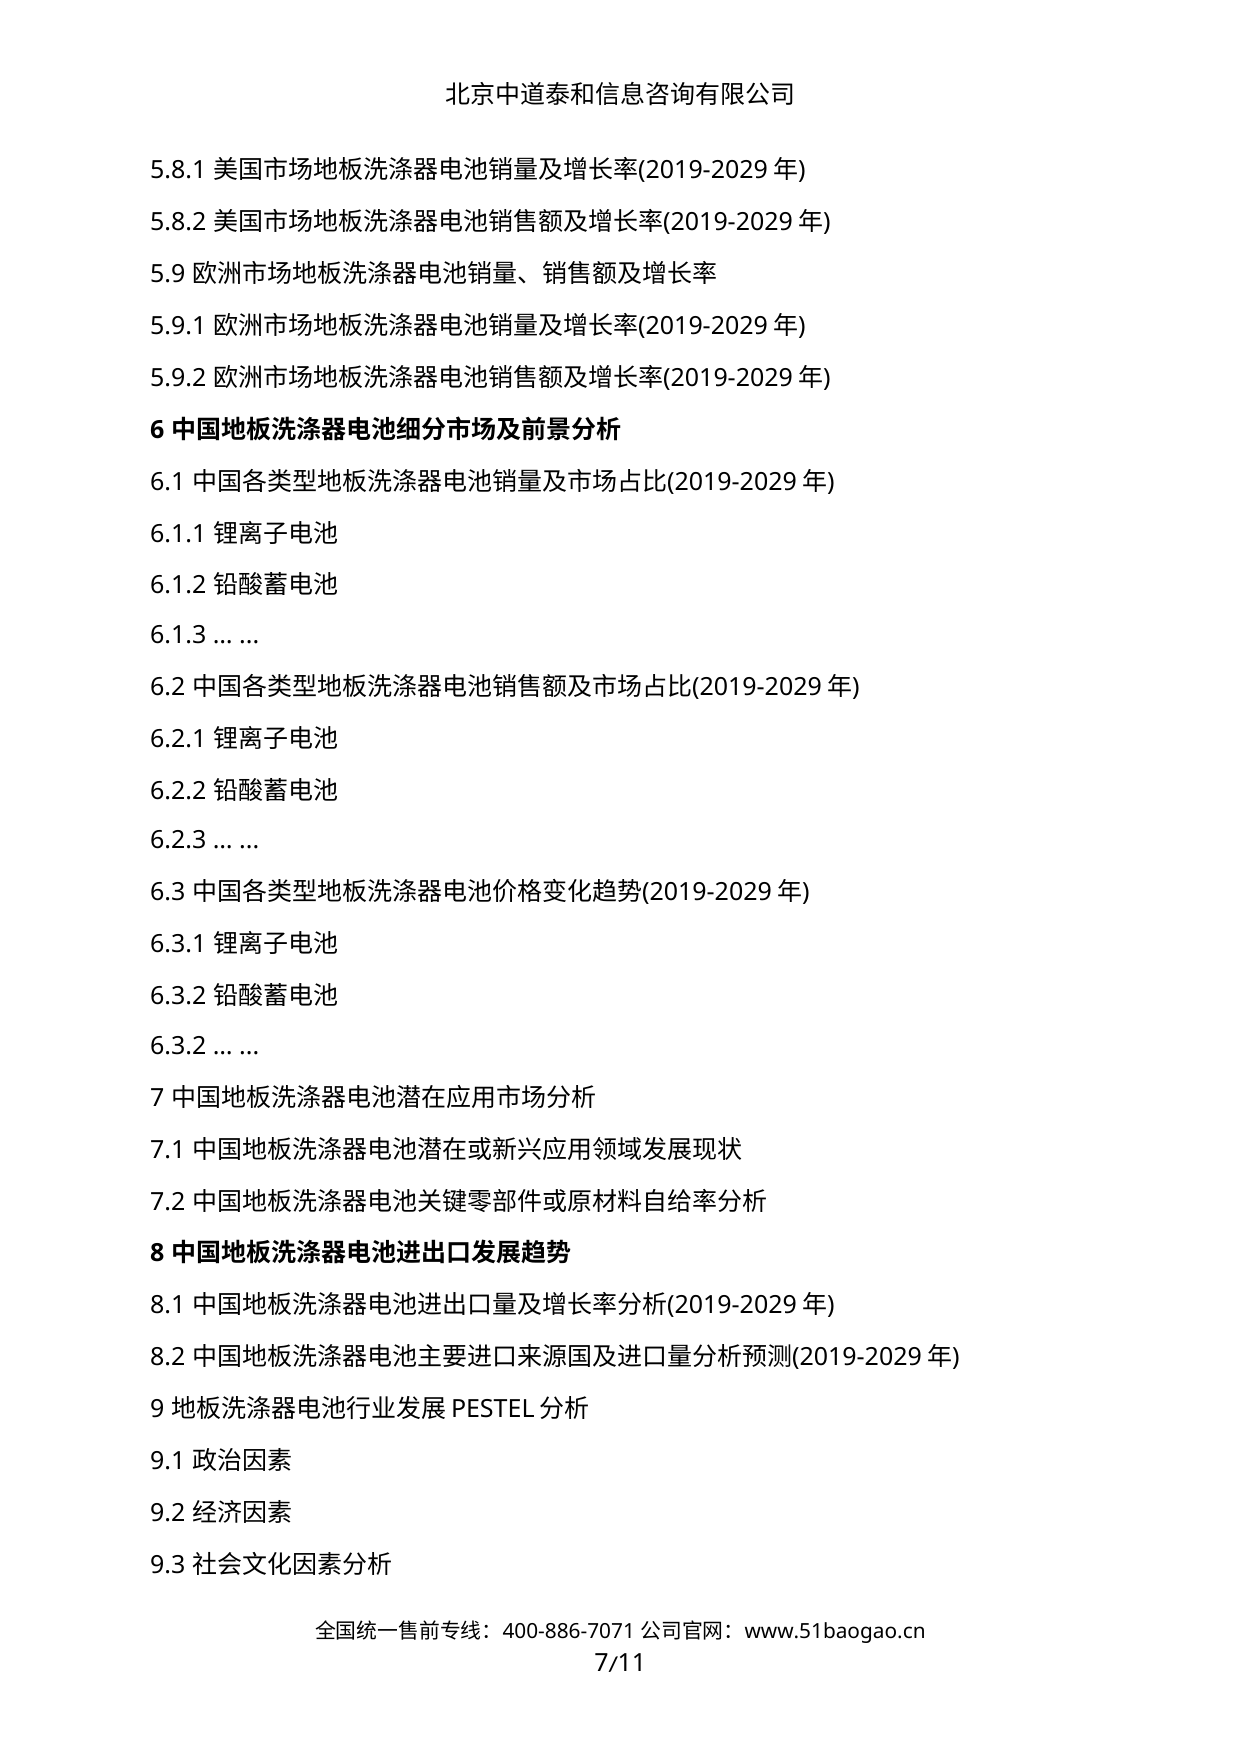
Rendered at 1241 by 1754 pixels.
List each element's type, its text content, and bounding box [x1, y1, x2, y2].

text 7.1 中国地板洗涤器电池潜在或新兴应用领域发展现状 [150, 1129, 1090, 1165]
text 9.3 社会文化因素分析 [150, 1544, 1090, 1580]
text 9.2 经济因素 [150, 1492, 1090, 1528]
text 7.2 中国地板洗涤器电池关键零部件或原材料自给率分析 [150, 1181, 1090, 1217]
text 6.1.2 铅酸蓄电池 [150, 565, 1090, 601]
text 5.8.1 美国市场地板洗涤器电池销量及增长率(2019-2029年) [150, 150, 1090, 186]
text 5.8.2 美国市场地板洗涤器电池销售额及增长率(2019-2029年) [150, 202, 1090, 238]
text 6.1.1 锂离子电池 [150, 513, 1090, 549]
text 6.3.2 铅酸蓄电池 [150, 976, 1090, 1012]
text 6.3 中国各类型地板洗涤器电池价格变化趋势(2019-2029年) [150, 872, 1090, 908]
text 6.2 中国各类型地板洗涤器电池销售额及市场占比(2019-2029年) [150, 667, 1090, 703]
text 6.3.2 … ... [150, 1027, 1090, 1062]
text 6.2.3 … ... [150, 822, 1090, 856]
text 8.2 中国地板洗涤器电池主要进口来源国及进口量分析预测(2019-2029年) [150, 1337, 1090, 1373]
text 6.1.3 … ... [150, 617, 1090, 651]
text 6.2.2 铅酸蓄电池 [150, 770, 1090, 807]
text 5.9 欧洲市场地板洗涤器电池销量、销售额及增长率 [150, 254, 1090, 290]
text 6.3.1 锂离子电池 [150, 924, 1090, 960]
text 8.1 中国地板洗涤器电池进出口量及增长率分析(2019-2029年) [150, 1285, 1090, 1321]
text 6 中国地板洗涤器电池细分市场及前景分析 [150, 409, 1090, 446]
text 9.1 政治因素 [150, 1440, 1090, 1477]
text 9 地板洗涤器电池行业发展PESTEL分析 [150, 1388, 1090, 1425]
text 5.9.2 欧洲市场地板洗涤器电池销售额及增长率(2019-2029年) [150, 357, 1090, 394]
text 6.2.1 锂离子电池 [150, 718, 1090, 755]
text 7 中国地板洗涤器电池潜在应用市场分析 [150, 1077, 1090, 1113]
text 5.9.1 欧洲市场地板洗涤器电池销量及增长率(2019-2029年) [150, 306, 1090, 342]
text 8 中国地板洗涤器电池进出口发展趋势 [150, 1233, 1090, 1269]
text 6.1 中国各类型地板洗涤器电池销量及市场占比(2019-2029年) [150, 461, 1090, 497]
